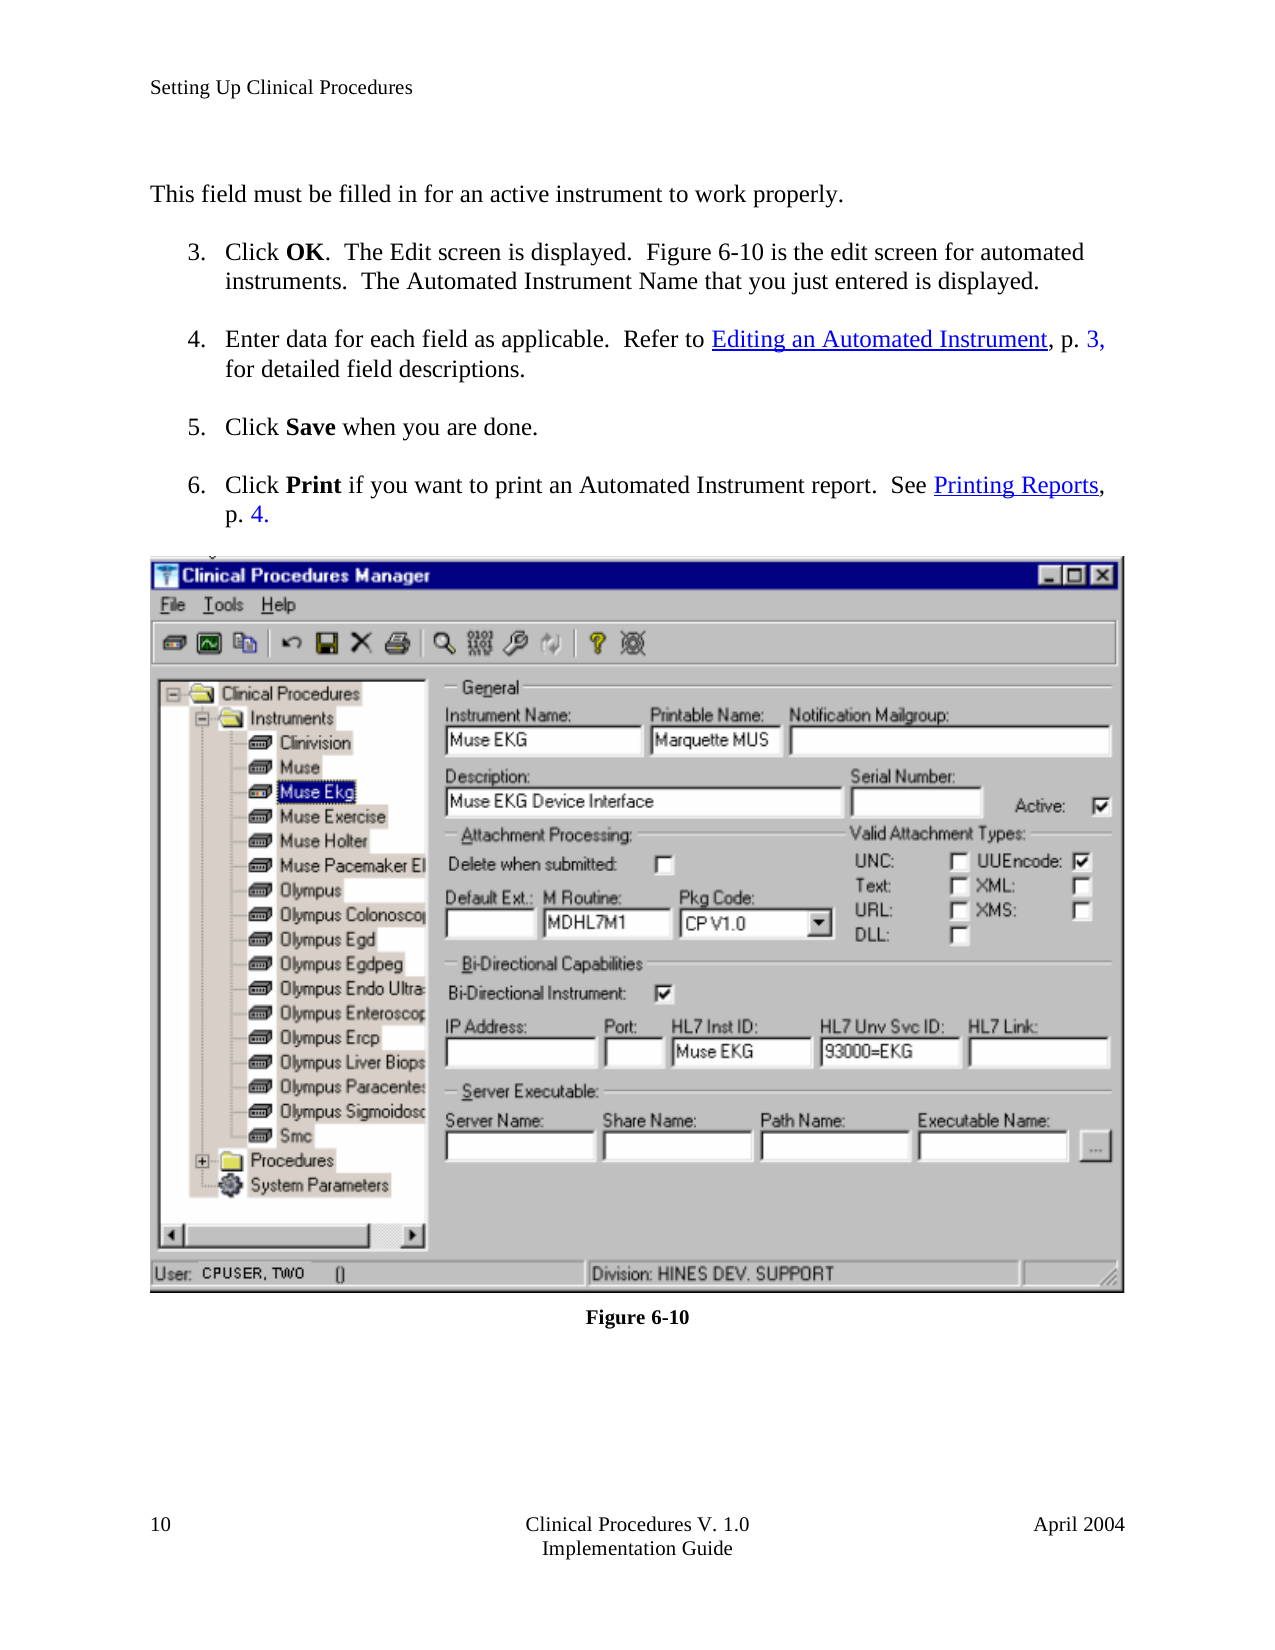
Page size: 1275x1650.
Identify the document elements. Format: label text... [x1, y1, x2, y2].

list Click Save when you are done. [187, 412, 1125, 441]
text This field must be filled in for an active instrument to work properly. [150, 179, 1125, 237]
picture [150, 556, 1126, 1293]
list Click Print if you want to print an Automated Instrument report. See Printing Reports, p. 2-4. [187, 470, 1125, 528]
list Enter data for each field as applicable. Refer to Editing an Automated Instrument, p. 6-3, for detailed field descriptions. [187, 324, 1125, 382]
